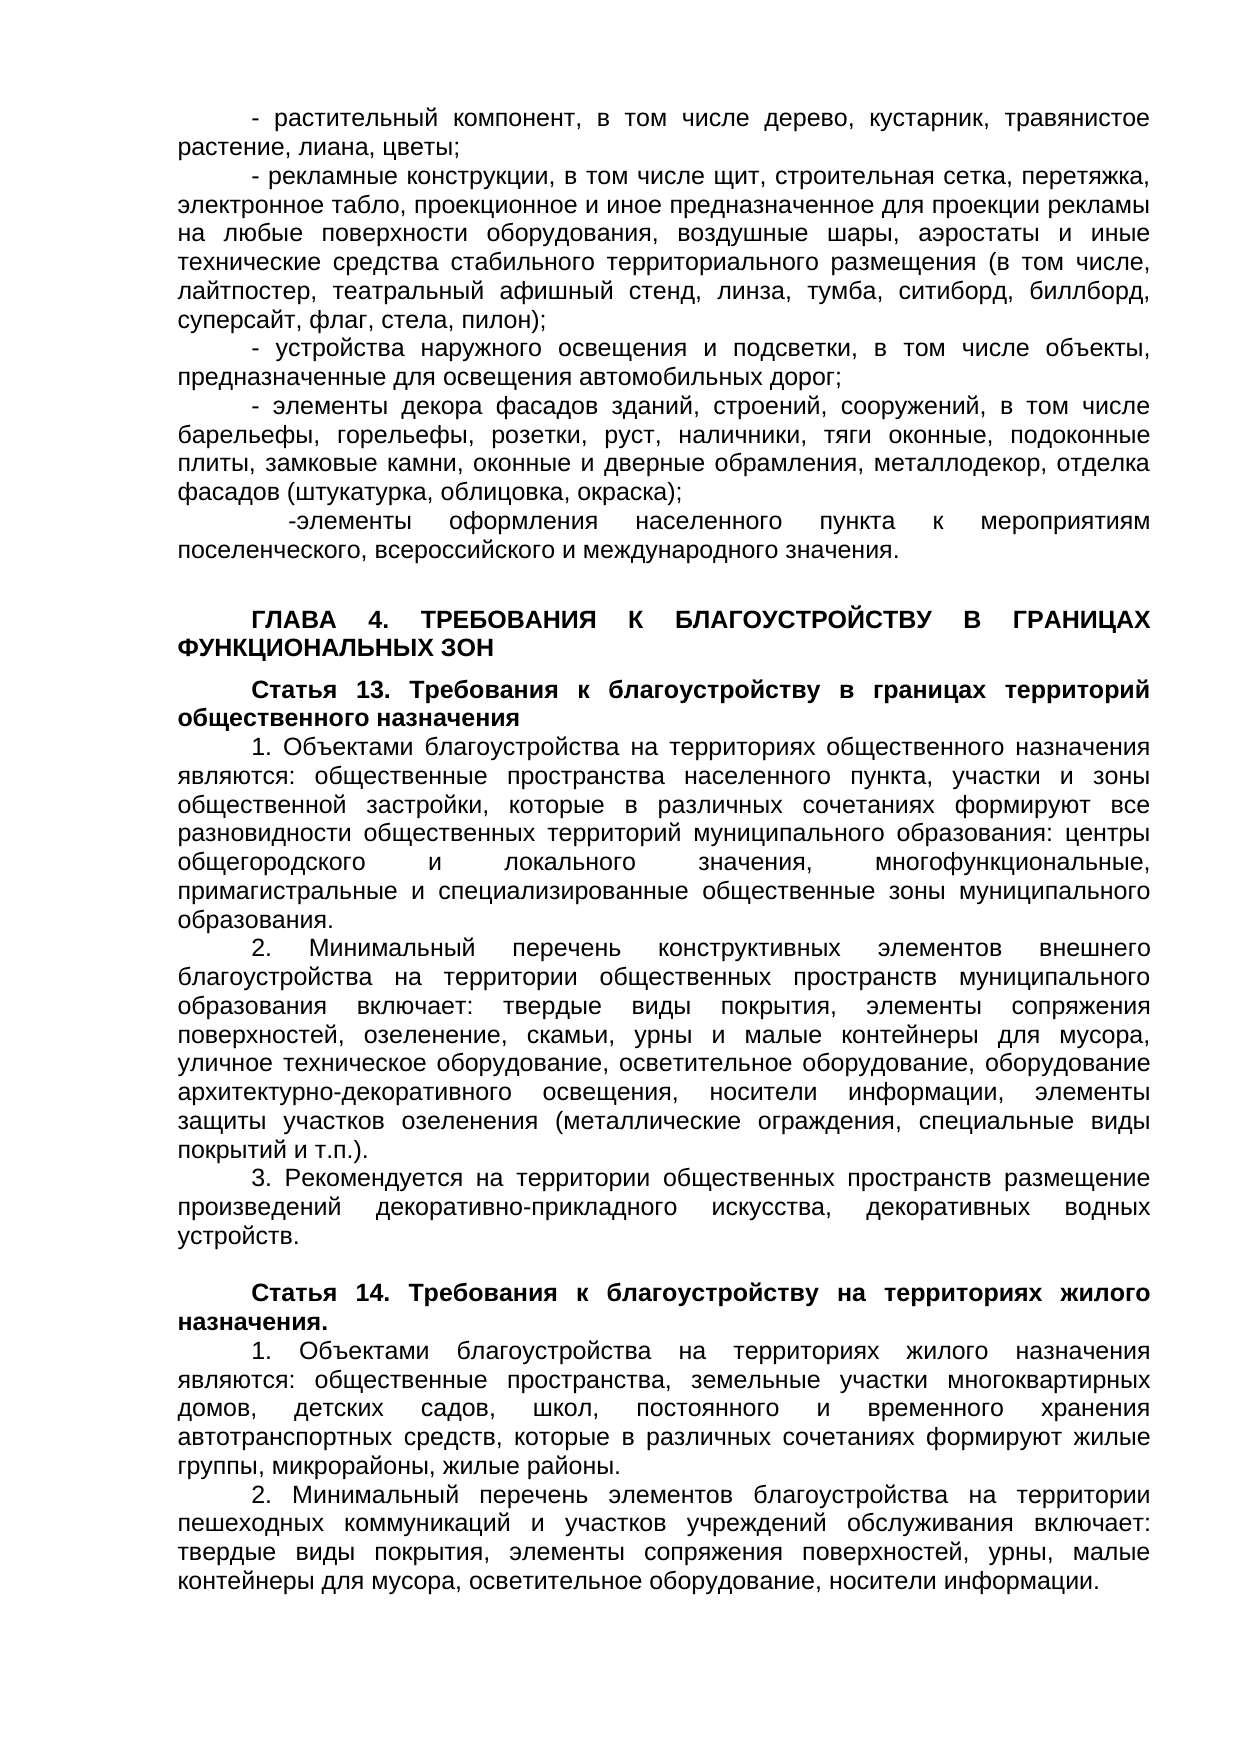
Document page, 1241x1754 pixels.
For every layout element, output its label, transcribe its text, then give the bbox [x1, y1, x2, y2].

text 1. Объектами благоустройства на территориях общественного назначения являются: общественные пространства населенного пункта, участки и зоны общественной застройки, которые в различных сочетаниях формируют все разновидности общественных территорий муниципального образования: центры общегородского и локального значения, многофункциональные, примагистральные и специализированные общественные зоны муниципального образования. [177, 732, 1152, 933]
text -элементы оформления населенного пункта к мероприятиям поселенческого, всероссийского и международного значения. [177, 506, 1152, 563]
text - рекламные конструкции, в том числе щит, строительная сетка, перетяжка, электронное табло, проекционное и иное предназначенное для проекции рекламы на любые поверхности оборудования, воздушные шары, аэростаты и иные технические средства стабильного территориального размещения (в том числе, лайтпостер, театральный афишный стенд, линза, тумба, ситиборд, биллборд, суперсайт, флаг, стела, пилон); [177, 161, 1152, 333]
text 3. Рекомендуется на территории общественных пространств размещение произведений декоративно-прикладного искусства, декоративных водных устройств. [177, 1163, 1152, 1250]
text 1. Объектами благоустройства на территориях жилого назначения являются: общественные пространства, земельные участки многоквартирных домов, детских садов, школ, постоянного и временного хранения автотранспортных средств, которые в различных сочетаниях формируют жилые группы, микрорайоны, жилые районы. [177, 1336, 1152, 1480]
text 2. Минимальный перечень элементов благоустройства на территории пешеходных коммуникаций и участков учреждений обслуживания включает: твердые виды покрытия, элементы сопряжения поверхностей, урны, малые контейнеры для мусора, осветительное оборудование, носители информации. [177, 1480, 1152, 1595]
text ГЛАВА 4. ТРЕБОВАНИЯ К БЛАГОУСТРОЙСТВУ В ГРАНИЦАХ ФУНКЦИОНАЛЬНЫХ ЗОН [177, 605, 1152, 662]
text - устройства наружного освещения и подсветки, в том числе объекты, предназначенные для освещения автомобильных дорог; [177, 333, 1152, 391]
text Статья 14. Требования к благоустройству на территориях жилого назначения. [177, 1278, 1152, 1336]
text 2. Минимальный перечень конструктивных элементов внешнего благоустройства на территории общественных пространств муниципального образования включает: твердые виды покрытия, элементы сопряжения поверхностей, озеленение, скамьи, урны и малые контейнеры для мусора, уличное техническое оборудование, осветительное оборудование, оборудование архитектурно-декоративного освещения, носители информации, элементы защиты участков озеленения (металлические ограждения, специальные виды покрытий и т.п.). [177, 933, 1152, 1163]
text Статья 13. Требования к благоустройству в границах территорий общественного назначения [177, 675, 1152, 732]
text - элементы декора фасадов зданий, строений, сооружений, в том числе барельефы, горельефы, розетки, руст, наличники, тяги оконные, подоконные плиты, замковые камни, оконные и дверные обрамления, металлодекор, отделка фасадов (штукатурка, облицовка, окраска); [177, 391, 1152, 506]
text - растительный компонент, в том числе дерево, кустарник, травянистое растение, лиана, цветы; [177, 103, 1152, 161]
